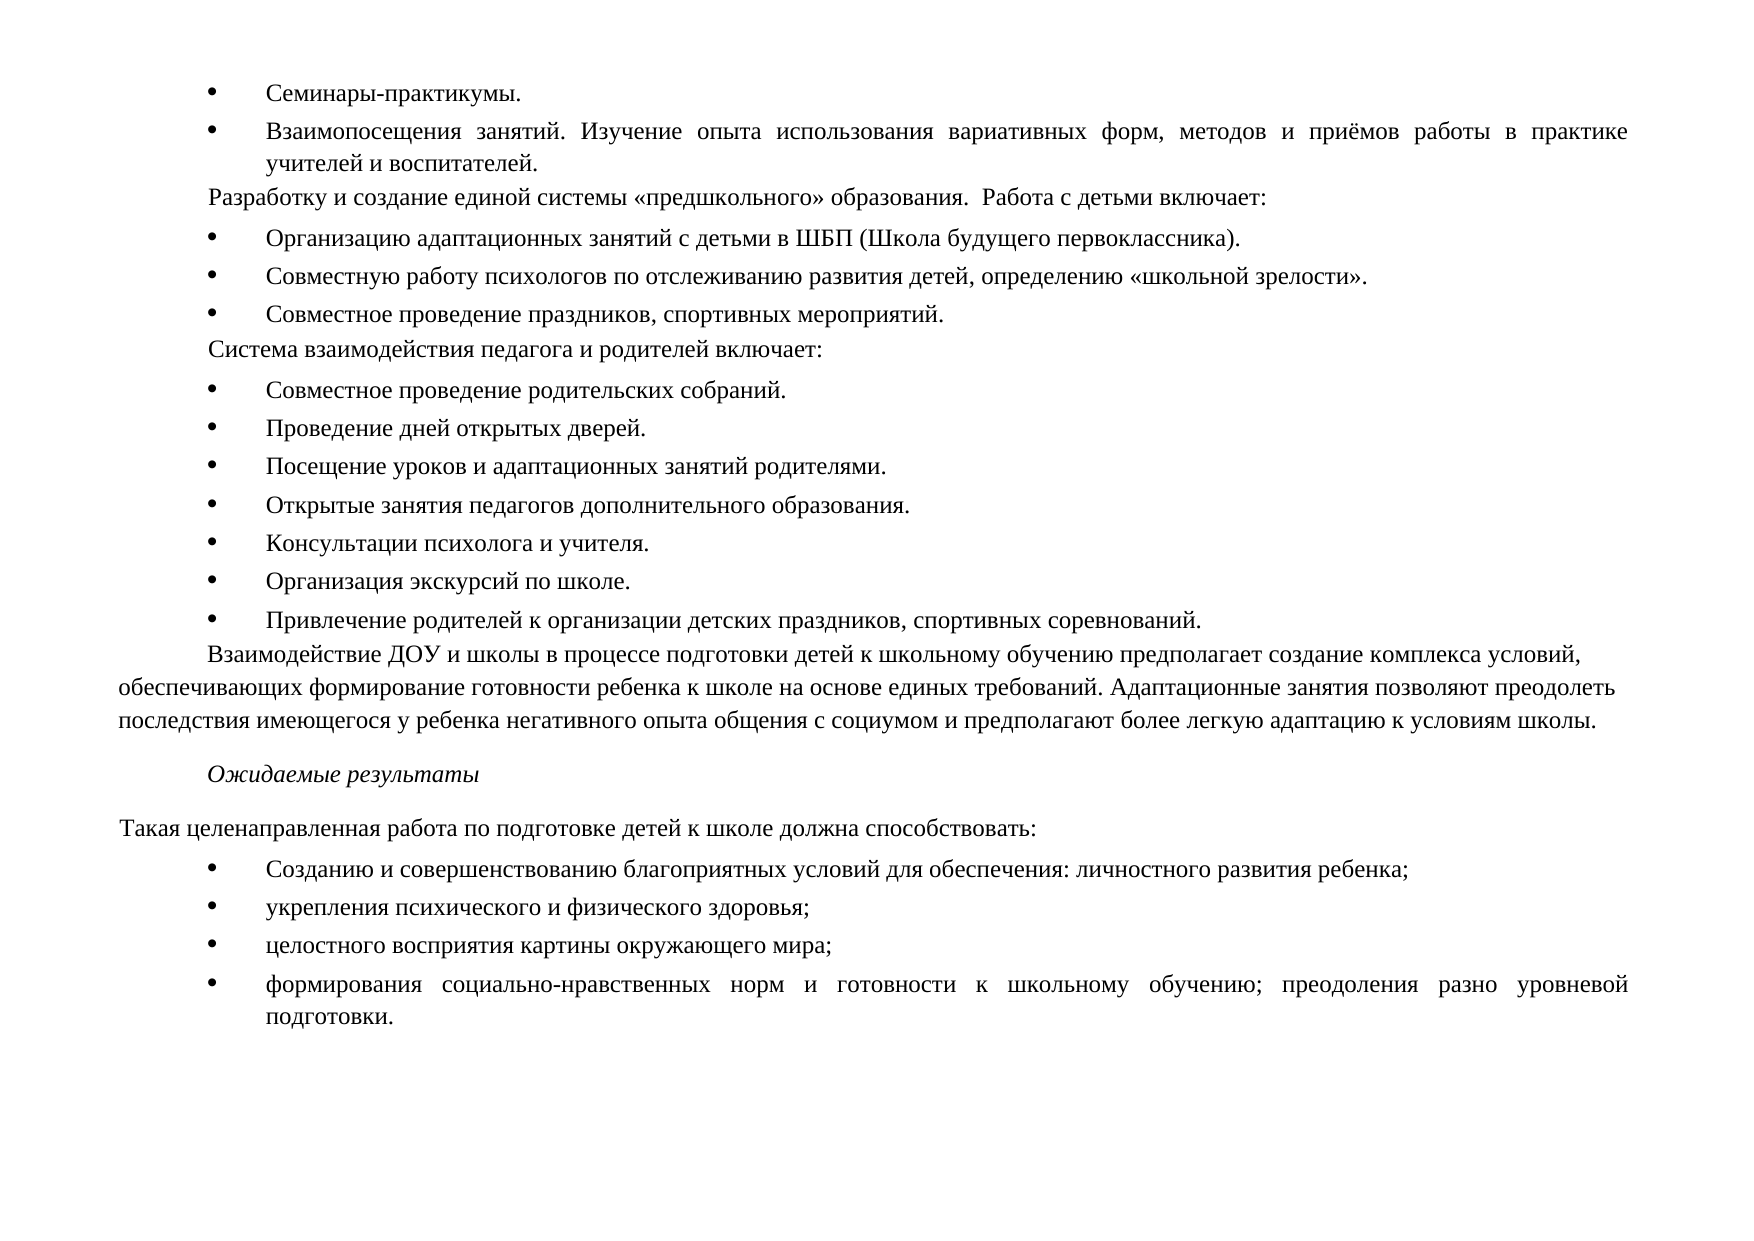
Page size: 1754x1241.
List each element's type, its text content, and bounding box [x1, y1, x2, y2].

list формирования социально-нравственных норм и готовности к школьному обучению; преодоления разно уровневой подготовки. [207, 965, 1630, 1030]
list Консультации психолога и учителя. [207, 524, 1630, 557]
list Посещение уроков и адаптационных занятий родителями. [207, 447, 1630, 481]
list укрепления психического и физического здоровья; [207, 888, 1630, 922]
list Взаимопосещения занятий. Изучение опыта использования вариативных форм, методов и приёмов работы в практике учителей и воспитателей. [207, 112, 1630, 177]
list Семинары-практикумы. [207, 74, 1630, 107]
list Привлечение родителей к организации детских праздников, спортивных соревнований. [207, 601, 1630, 634]
text Взаимодействие ДОУ и школы в процессе подготовки детей к школьному обучению предполагает создание комплекса условий, обеспечивающих формирование готовности ребенка к школе на основе единых требований. Адаптационные занятия позволяют преодолеть последствия имеющегося у ребенка негативного опыта общения с социумом и предполагают более легкую адаптацию к условиям школы. [118, 639, 1630, 734]
list Совместную работу психологов по отслеживанию развития детей, определению «школьной зрелости». [207, 257, 1630, 291]
list Созданию и совершенствованию благоприятных условий для обеспечения: личностного развития ребенка; [207, 850, 1630, 883]
list Организация экскурсий по школе. [207, 562, 1630, 596]
text Система взаимодействия педагога и родителей включает: [208, 334, 1630, 362]
list Открытые занятия педагогов дополнительного образования. [207, 486, 1630, 519]
list Организацию адаптационных занятий с детьми в ШБП (Школа будущего первоклассника). [207, 219, 1630, 252]
text Ожидаемые результаты [118, 759, 1630, 788]
list Совместное проведение праздников, спортивных мероприятий. [207, 295, 1630, 329]
text Разработку и создание единой системы «предшкольного» образования. Работа с детьми включает: [208, 182, 1630, 210]
list целостного восприятия картины окружающего мира; [207, 926, 1630, 960]
list Проведение дней открытых дверей. [207, 409, 1630, 442]
text Такая целенаправленная работа по подготовке детей к школе должна способствовать: [119, 813, 1630, 841]
list Совместное проведение родительских собраний. [207, 371, 1630, 404]
